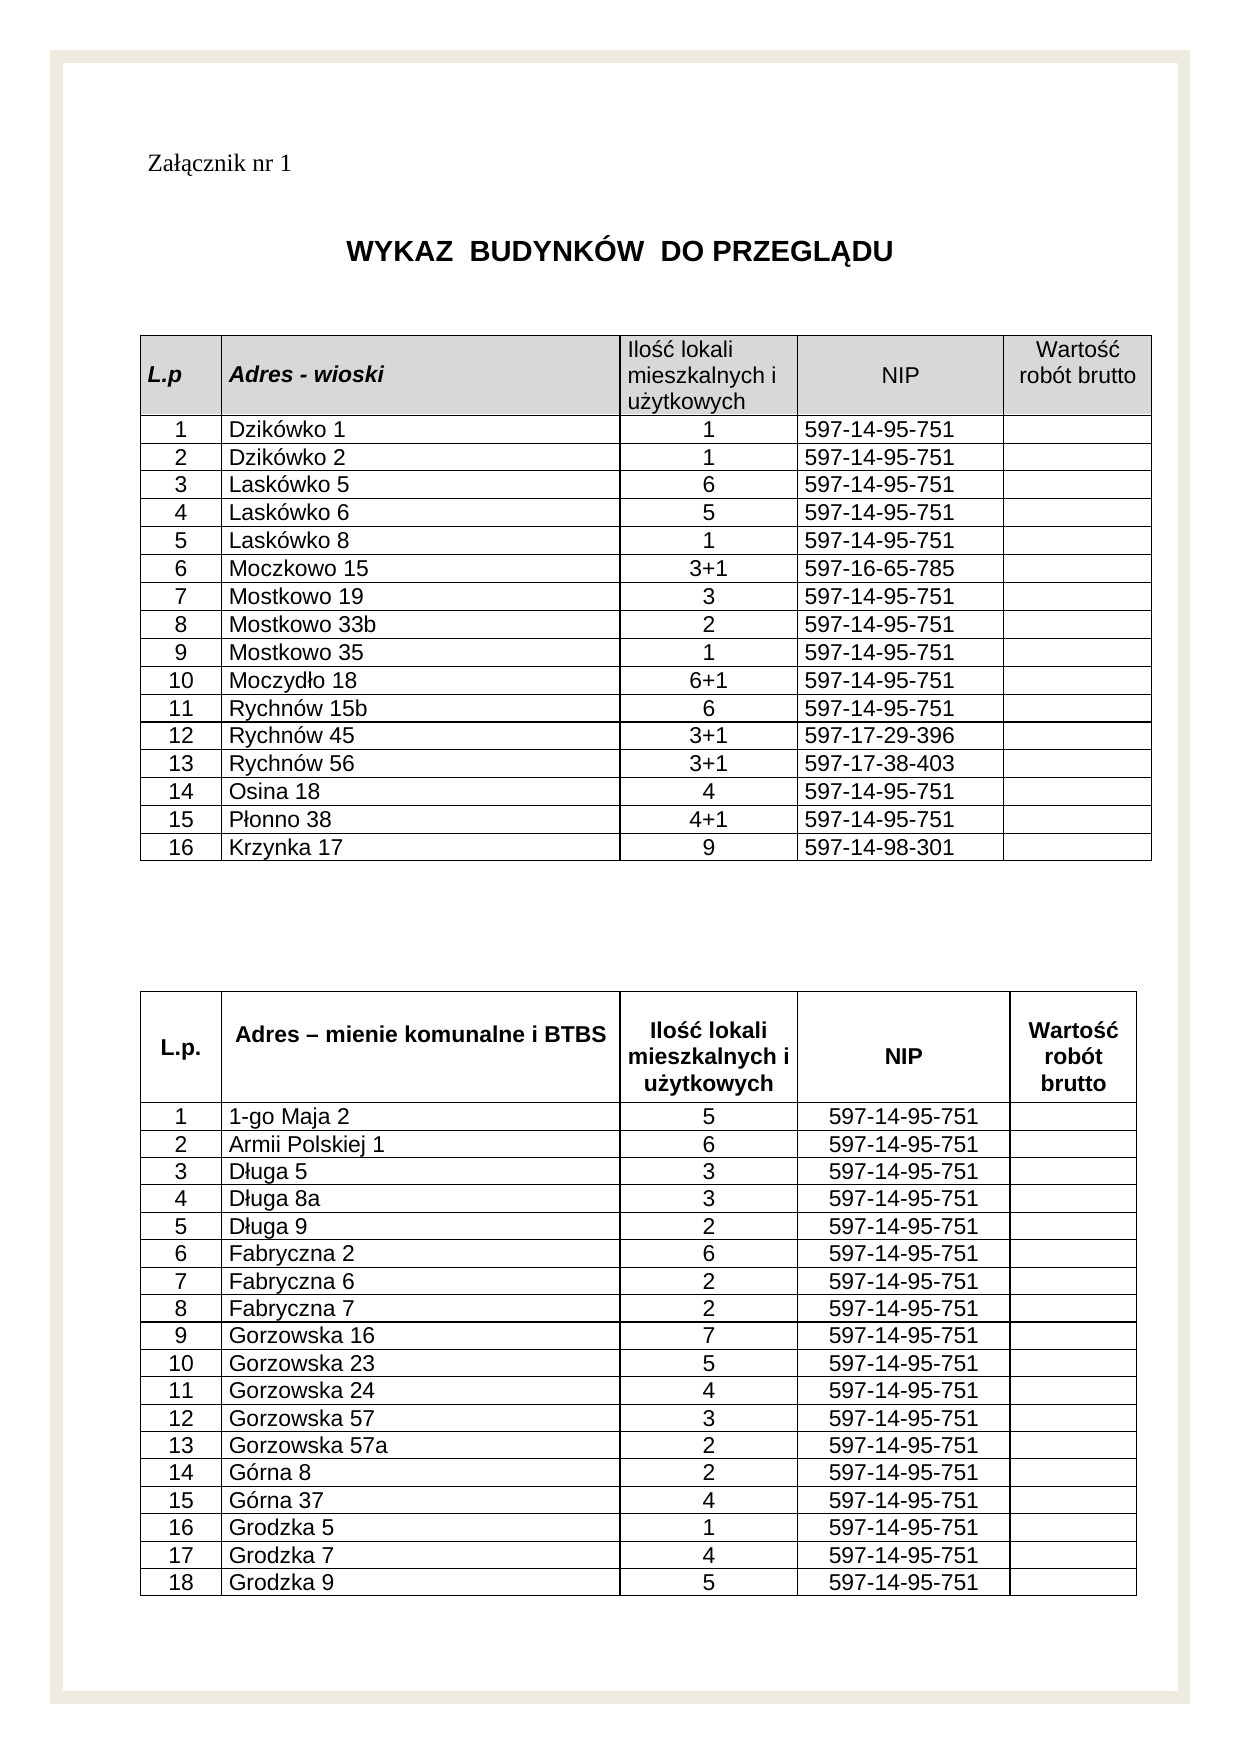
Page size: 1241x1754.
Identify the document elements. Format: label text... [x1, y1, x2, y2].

table_cell 597-14-95-751 [798, 1405, 1009, 1431]
table_cell [1011, 1350, 1136, 1376]
table_cell [1004, 667, 1151, 693]
table_cell 4+1 [621, 806, 797, 833]
table_cell 3 [621, 583, 797, 610]
table_cell [1004, 695, 1151, 721]
table_cell [1004, 611, 1151, 638]
table_cell Dzikówko 1 [222, 416, 619, 442]
table_cell 597-14-95-751 [798, 611, 1003, 638]
table_cell Grodzka 7 [222, 1542, 619, 1568]
table_cell 1-go Maja 2 [222, 1103, 619, 1129]
table_cell 597-14-95-751 [798, 1350, 1009, 1376]
table_cell 597-14-95-751 [798, 1459, 1009, 1486]
table_cell Moczydło 18 [222, 667, 619, 693]
table_cell [1011, 1295, 1136, 1321]
table_cell Gorzowska 57a [222, 1432, 619, 1458]
table_cell Laskówko 8 [222, 527, 619, 554]
table_cell [1004, 416, 1151, 442]
table_cell 1 [621, 444, 797, 470]
table_cell [1004, 583, 1151, 610]
table_cell 6 [141, 555, 221, 582]
table_cell 9 [141, 639, 221, 666]
table_cell 597-14-95-751 [798, 1377, 1009, 1403]
table_cell 1 [621, 639, 797, 666]
table_cell [1004, 639, 1151, 666]
table_cell [1004, 778, 1151, 805]
table_cell 597-14-95-751 [798, 1323, 1009, 1349]
table_cell 597-14-95-751 [798, 444, 1003, 470]
table_cell [1011, 1377, 1136, 1403]
table_cell Rychnów 15b [222, 695, 619, 721]
table_cell 8 [141, 611, 221, 638]
table_cell 597-14-95-751 [798, 1542, 1009, 1568]
table_cell 597-14-95-751 [798, 778, 1003, 805]
table_cell [1011, 1131, 1136, 1157]
table_cell 5 [621, 1569, 797, 1595]
table_cell 15 [141, 806, 221, 833]
table_cell Długa 8a [222, 1185, 619, 1212]
table_cell 6 [621, 1240, 797, 1267]
table_cell [1004, 806, 1151, 833]
table_cell [1004, 527, 1151, 554]
table_cell 6 [621, 471, 797, 498]
table_cell 2 [621, 1268, 797, 1294]
table_cell 4 [621, 1377, 797, 1403]
table_cell Grodzka 9 [222, 1569, 619, 1595]
table_cell Górna 8 [222, 1459, 619, 1486]
table_cell 14 [141, 778, 221, 805]
table_cell Gorzowska 23 [222, 1350, 619, 1376]
table_cell 5 [621, 499, 797, 526]
table_cell 12 [141, 1405, 221, 1431]
table_cell Mostkowo 35 [222, 639, 619, 666]
table_cell [1004, 750, 1151, 777]
table_cell 6 [621, 695, 797, 721]
table_cell 597-14-95-751 [798, 1514, 1009, 1541]
table_cell [1011, 1487, 1136, 1513]
table_cell 597-14-95-751 [798, 1240, 1009, 1267]
table_cell Laskówko 5 [222, 471, 619, 498]
table_cell 597-14-95-751 [798, 527, 1003, 554]
table_cell 5 [621, 1350, 797, 1376]
table_header Adres - wioski [222, 336, 619, 414]
table_cell 9 [141, 1323, 221, 1349]
table_cell Dzikówko 2 [222, 444, 619, 470]
table_header NIP [798, 992, 1009, 1102]
table_cell 4 [621, 1487, 797, 1513]
table_header L.p [141, 336, 221, 414]
table_cell 3 [141, 471, 221, 498]
table_cell [1004, 723, 1151, 749]
table_cell [1011, 1213, 1136, 1239]
table_cell 597-14-95-751 [798, 1131, 1009, 1157]
table_cell 1 [621, 527, 797, 554]
table_cell [1011, 1323, 1136, 1349]
table_cell 597-14-95-751 [798, 1185, 1009, 1212]
table_cell 1 [141, 416, 221, 442]
table_cell 10 [141, 1350, 221, 1376]
table_cell 2 [141, 444, 221, 470]
table_cell 2 [621, 1213, 797, 1239]
table_cell [1011, 1542, 1136, 1568]
table_cell [1011, 1569, 1136, 1595]
table_cell Długa 9 [222, 1213, 619, 1239]
table_cell 16 [141, 1514, 221, 1541]
table_cell Mostkowo 33b [222, 611, 619, 638]
table_cell 597-14-95-751 [798, 695, 1003, 721]
table_header Wartość robót brutto [1011, 992, 1136, 1102]
table_header Ilość lokali mieszkalnych i użytkowych [621, 336, 797, 414]
table_cell 3 [621, 1158, 797, 1184]
table_cell 597-14-95-751 [798, 1432, 1009, 1458]
table_cell [1004, 499, 1151, 526]
table_cell 10 [141, 667, 221, 693]
table_cell 597-14-95-751 [798, 583, 1003, 610]
table_cell 7 [621, 1323, 797, 1349]
table_cell 6+1 [621, 667, 797, 693]
table_cell 597-14-95-751 [798, 639, 1003, 666]
table_cell 8 [141, 1295, 221, 1321]
table_cell 5 [141, 527, 221, 554]
table_cell Fabryczna 6 [222, 1268, 619, 1294]
table_cell 16 [141, 834, 221, 860]
table_cell [1011, 1459, 1136, 1486]
table_cell 597-14-95-751 [798, 1268, 1009, 1294]
table_cell 2 [621, 1432, 797, 1458]
table_cell [1011, 1432, 1136, 1458]
text Załącznik nr 1 [147, 148, 1093, 176]
table_cell 3+1 [621, 555, 797, 582]
table_cell 597-14-95-751 [798, 471, 1003, 498]
table_cell 1 [141, 1103, 221, 1129]
table_header NIP [798, 336, 1003, 414]
table_cell 597-14-98-301 [798, 834, 1003, 860]
table_cell 2 [621, 611, 797, 638]
table_cell 14 [141, 1459, 221, 1486]
table_cell [1011, 1185, 1136, 1212]
table_cell Osina 18 [222, 778, 619, 805]
table_cell 15 [141, 1487, 221, 1513]
table_cell 13 [141, 750, 221, 777]
table_cell [1004, 471, 1151, 498]
table_cell 597-14-95-751 [798, 1569, 1009, 1595]
table_header L.p. [141, 992, 221, 1102]
table_cell 6 [621, 1131, 797, 1157]
table_cell 2 [621, 1295, 797, 1321]
table_cell Laskówko 6 [222, 499, 619, 526]
table_cell 3 [621, 1185, 797, 1212]
table_cell Górna 37 [222, 1487, 619, 1513]
table_cell 3 [621, 1405, 797, 1431]
table_cell 18 [141, 1569, 221, 1595]
table_cell Fabryczna 7 [222, 1295, 619, 1321]
table_cell [1004, 834, 1151, 860]
table_cell Rychnów 45 [222, 723, 619, 749]
table_cell 11 [141, 1377, 221, 1403]
table_cell 2 [621, 1459, 797, 1486]
table_cell 3+1 [621, 723, 797, 749]
table_cell 1 [621, 1514, 797, 1541]
table_header Wartość robót brutto [1004, 336, 1151, 414]
table_cell 5 [621, 1103, 797, 1129]
table_cell 7 [141, 583, 221, 610]
table_cell Grodzka 5 [222, 1514, 619, 1541]
table_cell Płonno 38 [222, 806, 619, 833]
table_cell 597-17-29-396 [798, 723, 1003, 749]
table_cell 3 [141, 1158, 221, 1184]
table_cell 1 [621, 416, 797, 442]
table_cell 4 [141, 499, 221, 526]
table_header Ilość lokali mieszkalnych i użytkowych [621, 992, 797, 1102]
table_cell 597-17-38-403 [798, 750, 1003, 777]
table_cell Rychnów 56 [222, 750, 619, 777]
table_cell 13 [141, 1432, 221, 1458]
text WYKAZ BUDYNKÓW DO PRZEGLĄDU [147, 234, 1093, 267]
table_cell Fabryczna 2 [222, 1240, 619, 1267]
table_cell Krzynka 17 [222, 834, 619, 860]
table_cell 4 [621, 778, 797, 805]
table_cell [1004, 555, 1151, 582]
table_cell 4 [141, 1185, 221, 1212]
table_cell Gorzowska 24 [222, 1377, 619, 1403]
table_cell 597-14-95-751 [798, 1487, 1009, 1513]
table_cell 597-14-95-751 [798, 416, 1003, 442]
table_cell 597-14-95-751 [798, 1103, 1009, 1129]
table_cell [1011, 1405, 1136, 1431]
table_cell [1011, 1268, 1136, 1294]
table_cell 4 [621, 1542, 797, 1568]
table_cell 597-14-95-751 [798, 1158, 1009, 1184]
table_cell 5 [141, 1213, 221, 1239]
table_cell 597-14-95-751 [798, 1213, 1009, 1239]
table_cell 9 [621, 834, 797, 860]
table_cell 597-14-95-751 [798, 667, 1003, 693]
table_cell [1011, 1240, 1136, 1267]
table_cell 597-14-95-751 [798, 499, 1003, 526]
table_header Adres – mienie komunalne i BTBS [222, 992, 619, 1102]
table_cell 2 [141, 1131, 221, 1157]
table_cell 597-14-95-751 [798, 806, 1003, 833]
table_cell [1004, 444, 1151, 470]
table_cell 3+1 [621, 750, 797, 777]
table_cell 12 [141, 723, 221, 749]
table_cell Moczkowo 15 [222, 555, 619, 582]
table_cell [1011, 1158, 1136, 1184]
table_cell 597-14-95-751 [798, 1295, 1009, 1321]
table_cell Gorzowska 16 [222, 1323, 619, 1349]
table_cell Mostkowo 19 [222, 583, 619, 610]
table_cell Długa 5 [222, 1158, 619, 1184]
table_cell 6 [141, 1240, 221, 1267]
table_cell 7 [141, 1268, 221, 1294]
table_cell 17 [141, 1542, 221, 1568]
table_cell [1011, 1103, 1136, 1129]
table_cell Armii Polskiej 1 [222, 1131, 619, 1157]
table_cell 597-16-65-785 [798, 555, 1003, 582]
table_cell 11 [141, 695, 221, 721]
table_cell [1011, 1514, 1136, 1541]
table_cell Gorzowska 57 [222, 1405, 619, 1431]
